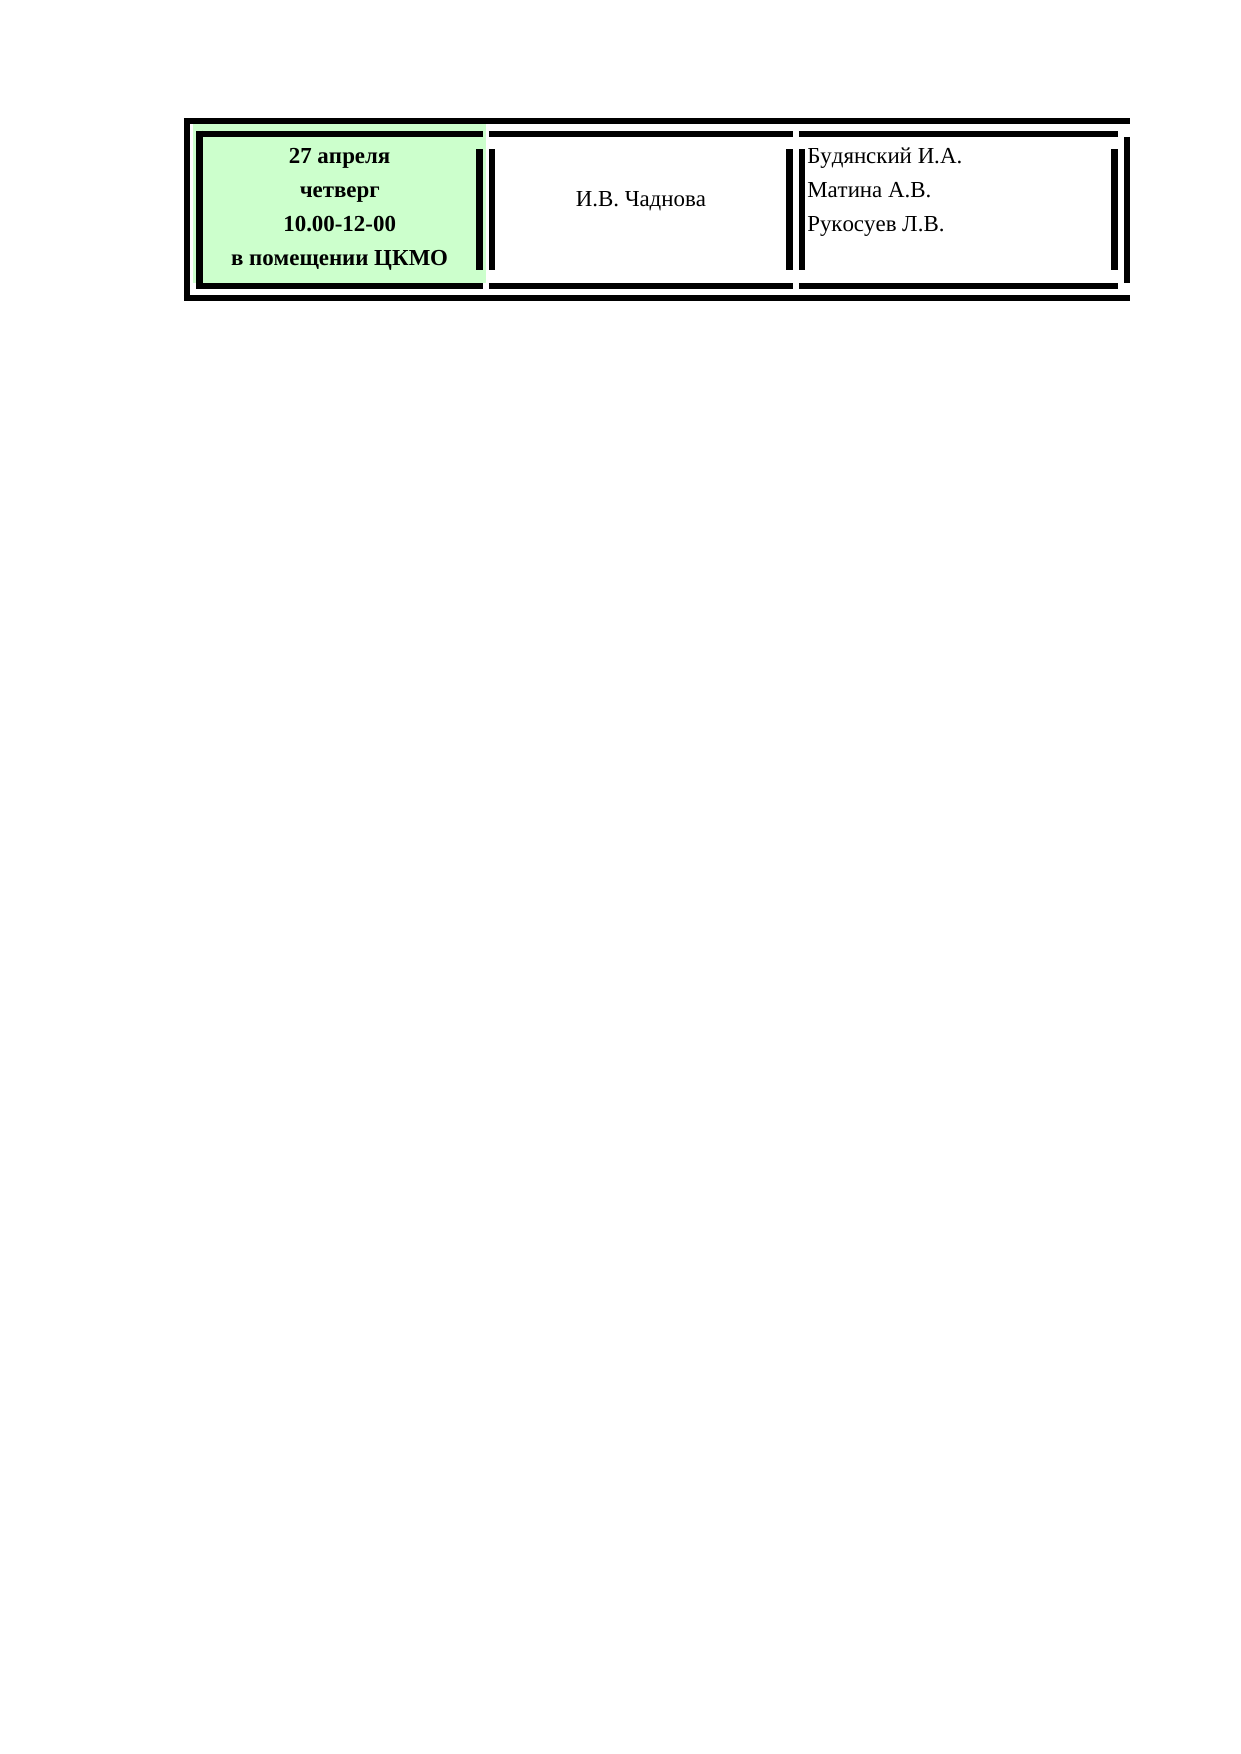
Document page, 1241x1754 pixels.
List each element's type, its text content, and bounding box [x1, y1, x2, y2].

table_cell 27 апреля четверг 10.00-12-00 в помещении ЦКМО [193, 124, 486, 283]
table_cell И.В. Чаднова [486, 124, 796, 283]
table_cell Будянский И.А. Матина А.В. Рукосуев Л.В. [796, 124, 1121, 283]
